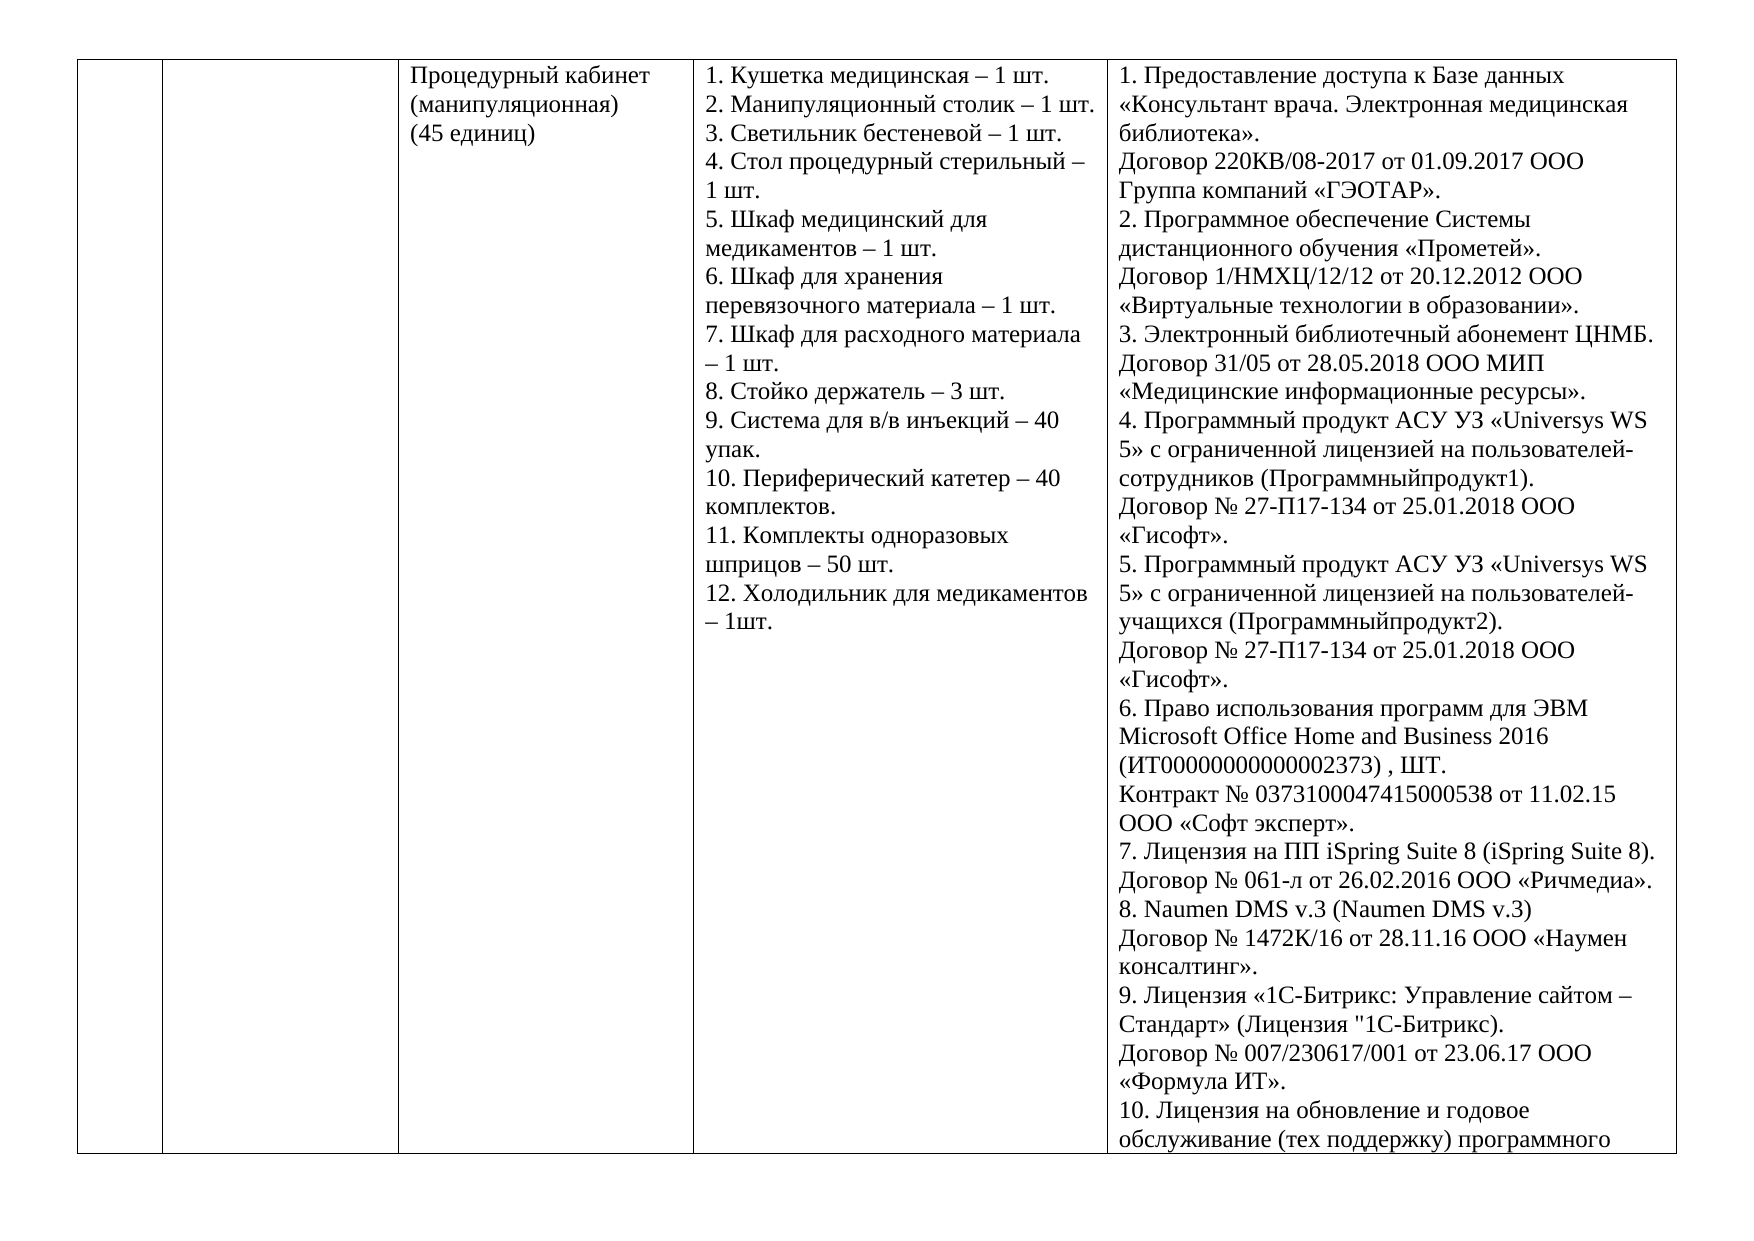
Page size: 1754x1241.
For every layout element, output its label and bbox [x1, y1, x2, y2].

table_cell [694, 60, 1107, 1153]
table_cell [399, 60, 693, 1153]
table_cell [1108, 60, 1676, 1153]
table_cell [78, 60, 162, 1153]
table_cell [163, 60, 398, 1153]
